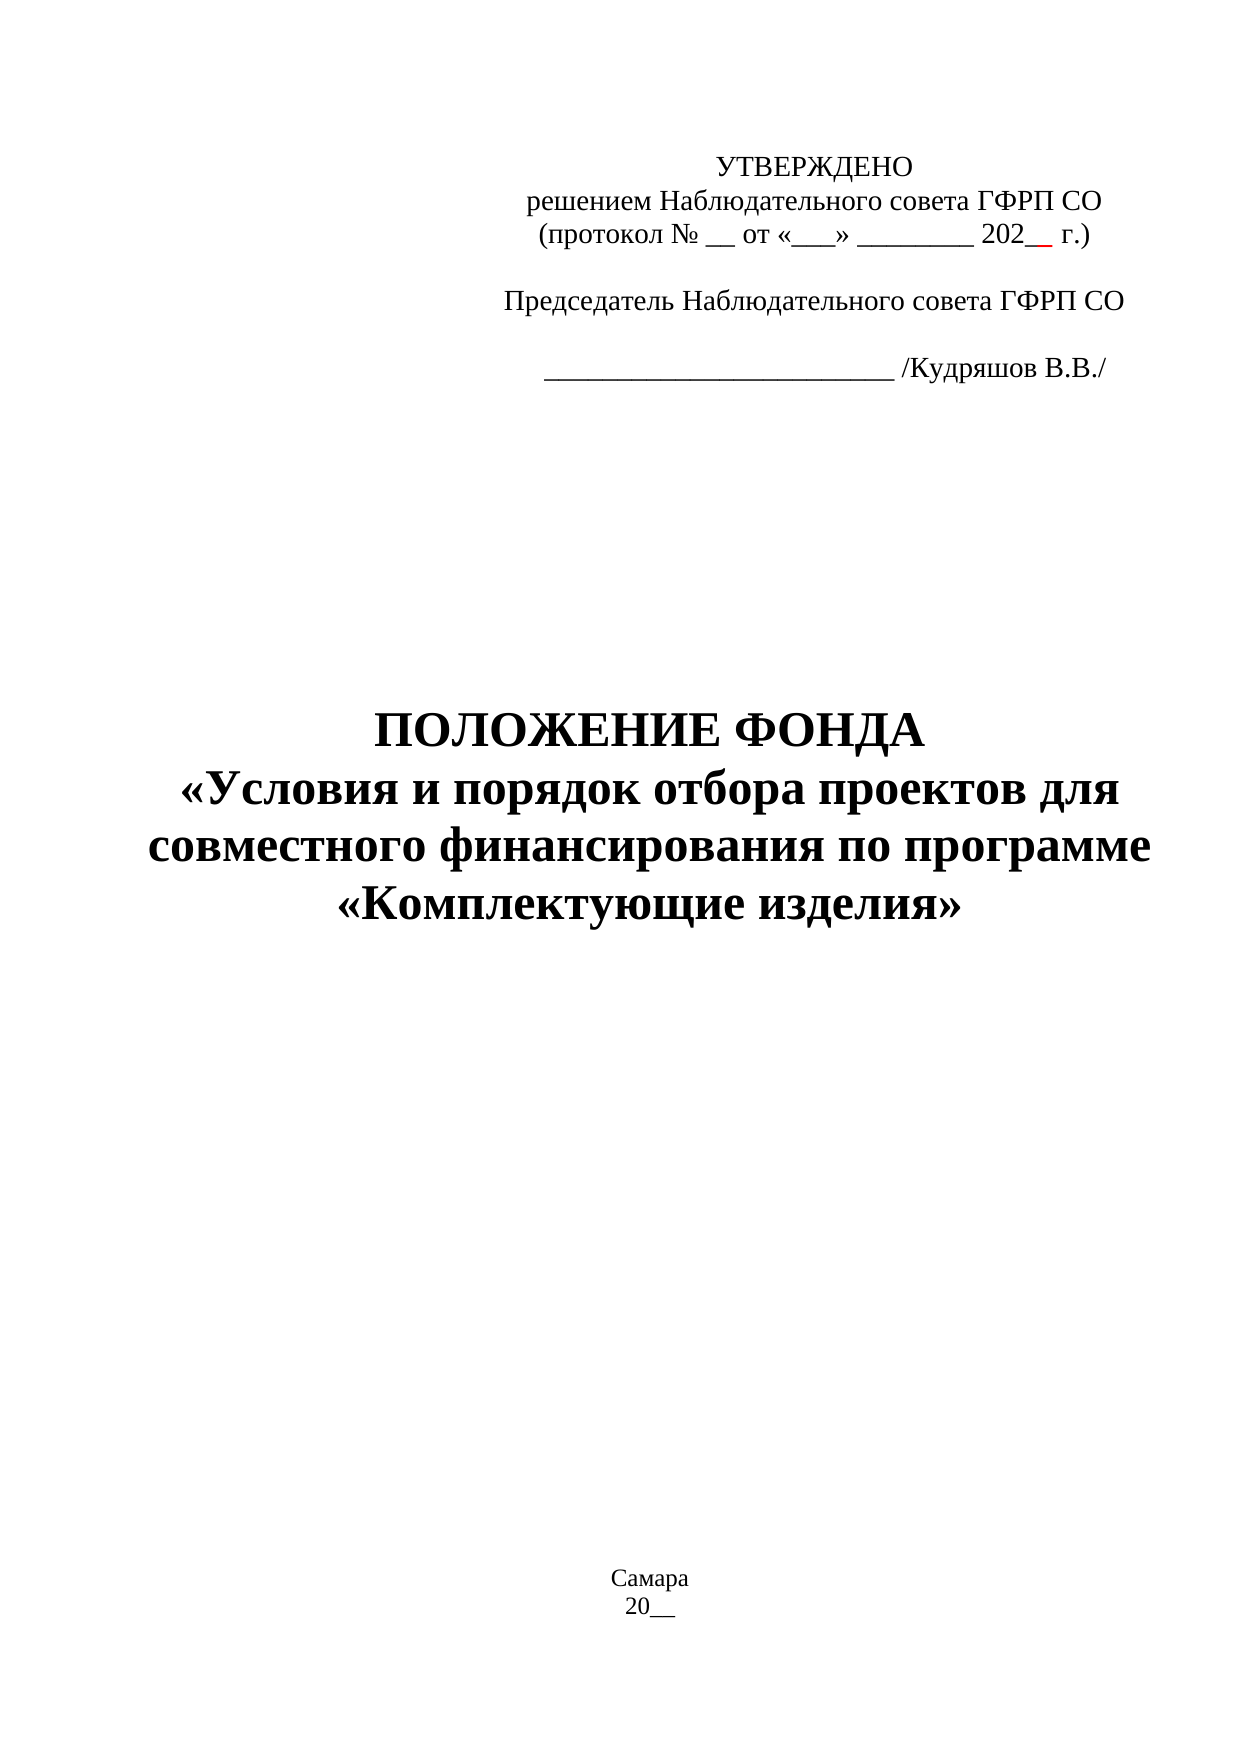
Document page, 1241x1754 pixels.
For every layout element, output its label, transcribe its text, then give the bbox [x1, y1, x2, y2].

text ПОЛОЖЕНИЕ ФОНДА [118, 700, 1181, 758]
table_header УТВЕРЖДЕНО решением Наблюдательного совета ГФРП СО (протокол № __ от «___» ________ 202__ г.) Председатель Наблюдательного совета ГФРП СО ________________________ /Кудряшов В.В./ [484, 149, 1144, 427]
text 20__ [118, 1591, 1181, 1620]
text Самара [118, 1563, 1181, 1591]
text «Условия и порядок отбора проектов для совместного финансирования по программе «Комплектующие изделия» [118, 758, 1181, 930]
